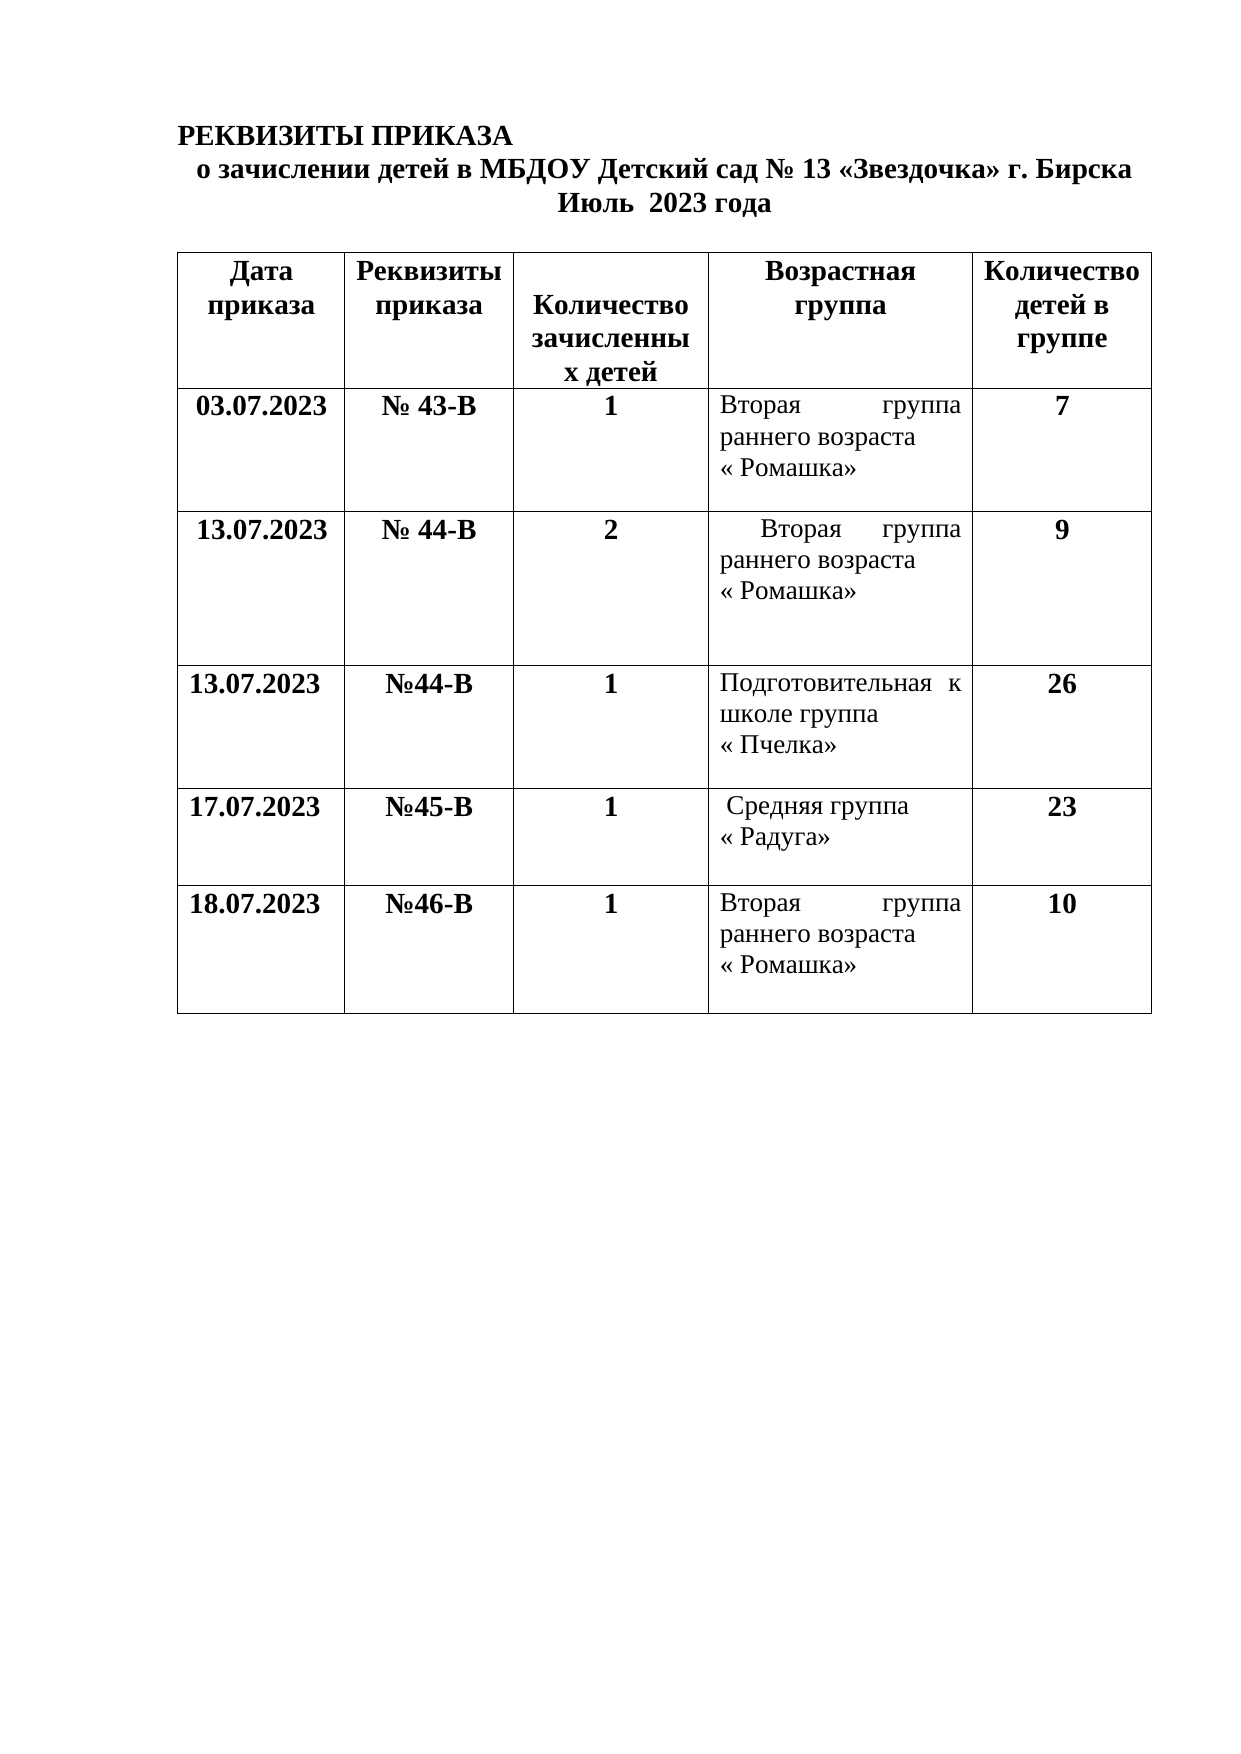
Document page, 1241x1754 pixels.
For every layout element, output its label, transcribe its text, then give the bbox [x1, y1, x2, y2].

table_cell 03.07.2023 [178, 389, 344, 511]
table_cell 1 [514, 789, 708, 885]
table_cell 7 [973, 389, 1151, 511]
table_header Возрастная группа [709, 253, 972, 387]
table_cell 23 [973, 789, 1151, 885]
table_cell 9 [973, 512, 1151, 665]
text Июль 2023 года [177, 185, 1152, 219]
table_cell 26 [973, 666, 1151, 788]
table_cell Средняя группа « Радуга» [709, 789, 972, 885]
table_cell 13.07.2023 [178, 512, 344, 665]
table_cell 17.07.2023 [178, 789, 344, 885]
text о зачислении детей в МБДОУ Детский сад № 13 «Звездочка» г. Бирска [177, 152, 1152, 185]
table_header Количество зачисленных детей [514, 253, 708, 387]
table_header Дата приказа [178, 253, 344, 387]
table_cell №45-В [345, 789, 513, 885]
table_cell 1 [514, 666, 708, 788]
table_cell № 43-В [345, 389, 513, 511]
table_header Реквизиты приказа [345, 253, 513, 387]
table_cell № 44-В [345, 512, 513, 665]
table_cell 1 [514, 886, 708, 1013]
table_cell 1 [514, 389, 708, 511]
table_cell 10 [973, 886, 1151, 1013]
table_cell Вторая группа раннего возраста « Ромашка» [709, 886, 972, 1013]
table_cell 2 [514, 512, 708, 665]
table_cell №44-В [345, 666, 513, 788]
table_cell Вторая группа раннего возраста « Ромашка» [709, 512, 972, 665]
table_cell №46-В [345, 886, 513, 1013]
table_cell 18.07.2023 [178, 886, 344, 1013]
table_cell 13.07.2023 [178, 666, 344, 788]
table_cell Вторая группа раннего возраста « Ромашка» [709, 389, 972, 511]
table_header Количество детей в группе [973, 253, 1151, 387]
table_cell Подготовительная к школе группа « Пчелка» [709, 666, 972, 788]
text РЕКВИЗИТЫ ПРИКАЗА [177, 118, 1152, 152]
